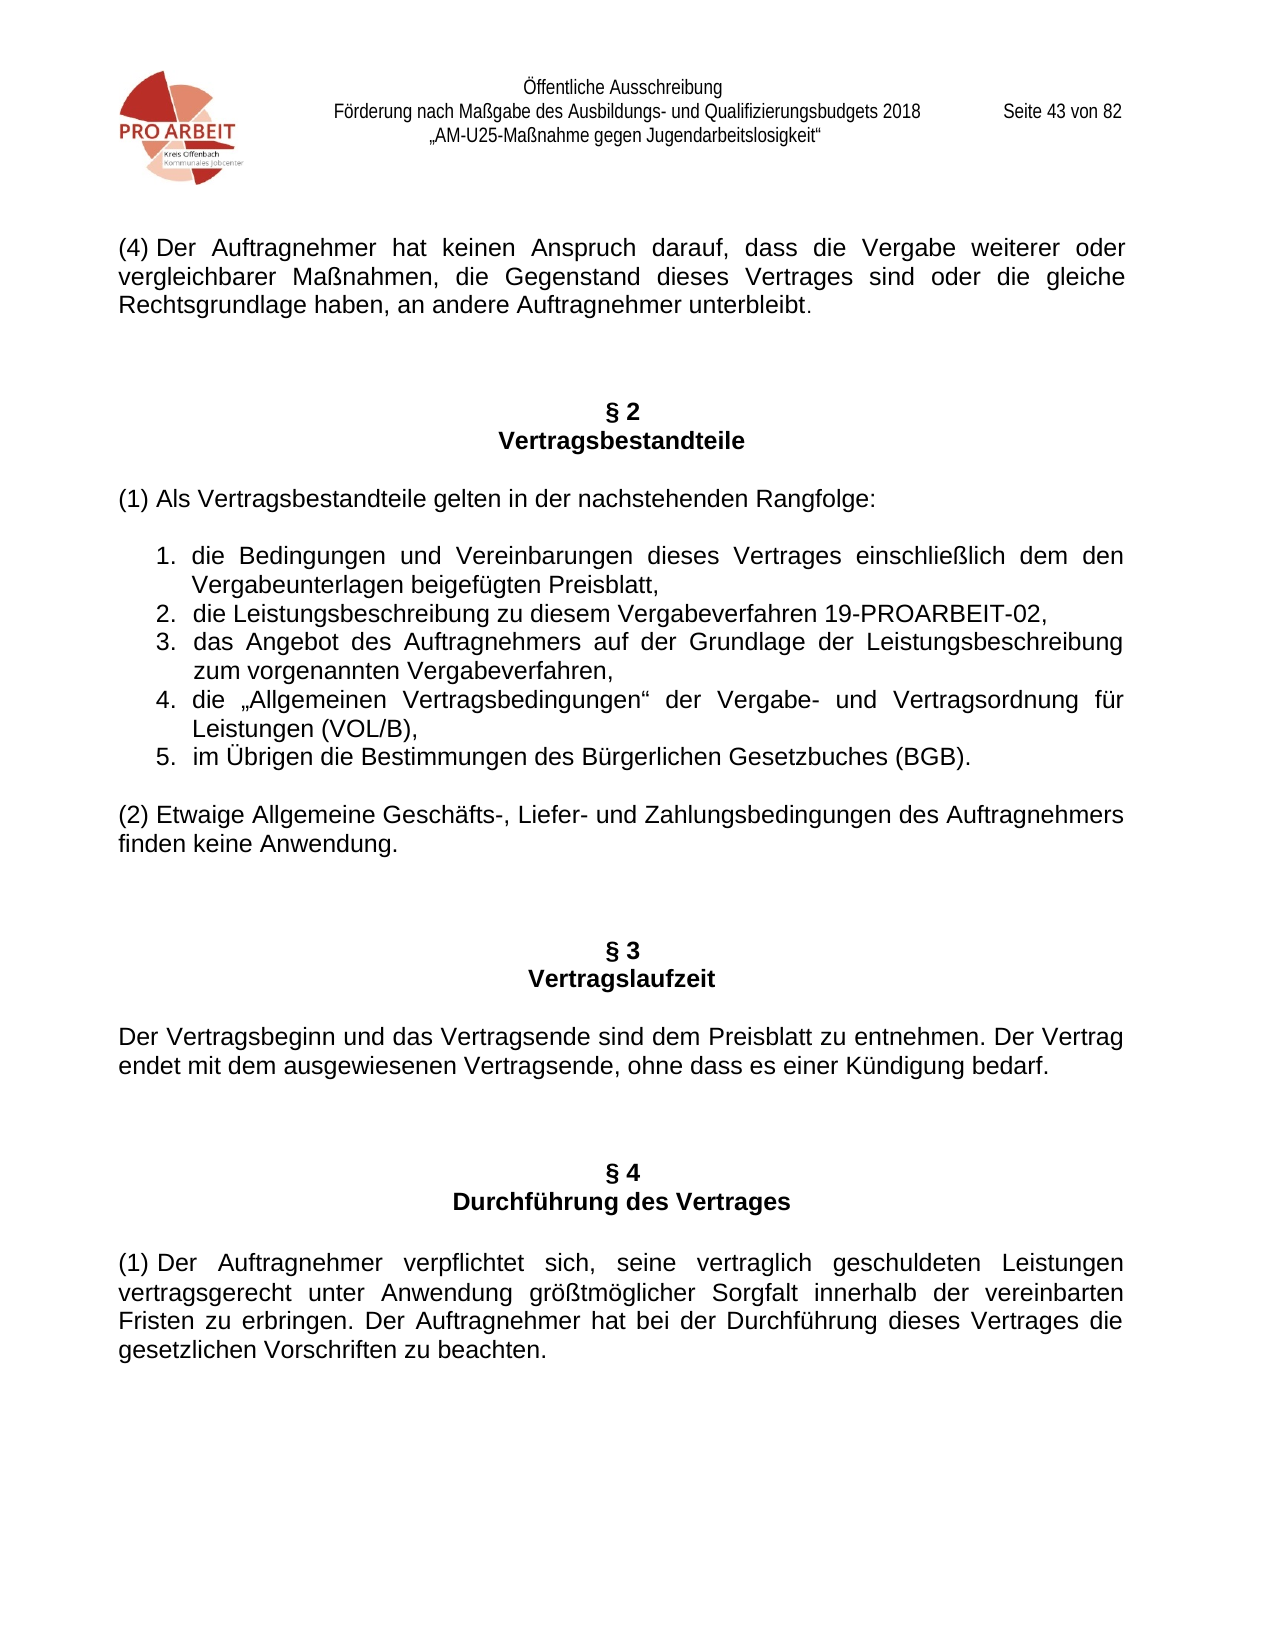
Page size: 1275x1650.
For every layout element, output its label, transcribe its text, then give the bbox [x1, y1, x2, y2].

picture [118, 70, 244, 185]
subtitle § 3 [118, 936, 1127, 964]
text (2) Etwaige Allgemeine Geschäfts-, Liefer- und Zahlungsbedingungen des Auftragnehmers finden keine Anwendung. [118, 800, 1125, 857]
text Vertragslaufzeit [118, 964, 1125, 993]
text 2. die Leistungsbeschreibung zu diesem Vergabeverfahren 19-PROARBEIT-02, [118, 599, 1125, 627]
text (1) Der Auftragnehmer verpflichtet sich, seine vertraglich geschuldeten Leistungen vertragsgerecht unter Anwendung größtmöglicher Sorgfalt innerhalb der vereinbarten Fristen zu erbringen. Der Auftragnehmer hat bei der Durchführung dieses Vertrages die gesetzlichen Vorschriften zu beachten. [118, 1244, 1125, 1364]
text Der Vertragsbeginn und das Vertragsende sind dem Preisblatt zu entnehmen. Der Vertrag endet mit dem ausgewiesenen Vertragsende, ohne dass es einer Kündigung bedarf. [118, 1022, 1125, 1079]
text 4. die „Allgemeinen Vertragsbedingungen“ der Vergabe- und Vertragsordnung für Leistungen (VOL/B), [156, 685, 1125, 742]
text (1) Als Vertragsbestandteile gelten in der nachstehenden Rangfolge: [118, 484, 1125, 512]
subtitle § 4 [118, 1158, 1127, 1187]
text 1. die Bedingungen und Vereinbarungen dieses Vertrages einschließlich dem den Vergabeunterlagen beigefügten Preisblatt, [156, 541, 1125, 599]
text Durchführung des Vertrages [118, 1187, 1125, 1215]
text Vertragsbestandteile [118, 426, 1125, 455]
text 5. im Übrigen die Bestimmungen des Bürgerlichen Gesetzbuches (BGB). [118, 742, 1125, 771]
text 3. das Angebot des Auftragnehmers auf der Grundlage der Leistungsbeschreibung zum vorgenannten Vergabeverfahren, [156, 627, 1125, 685]
subtitle § 2 [118, 397, 1127, 426]
text (4) Der Auftragnehmer hat keinen Anspruch darauf, dass die Vergabe weiterer oder vergleichbarer Maßnahmen, die Gegenstand dieses Vertrages sind oder die gleiche Rechtsgrundlage haben, an andere Auftragnehmer unterbleibt. [118, 233, 1127, 319]
